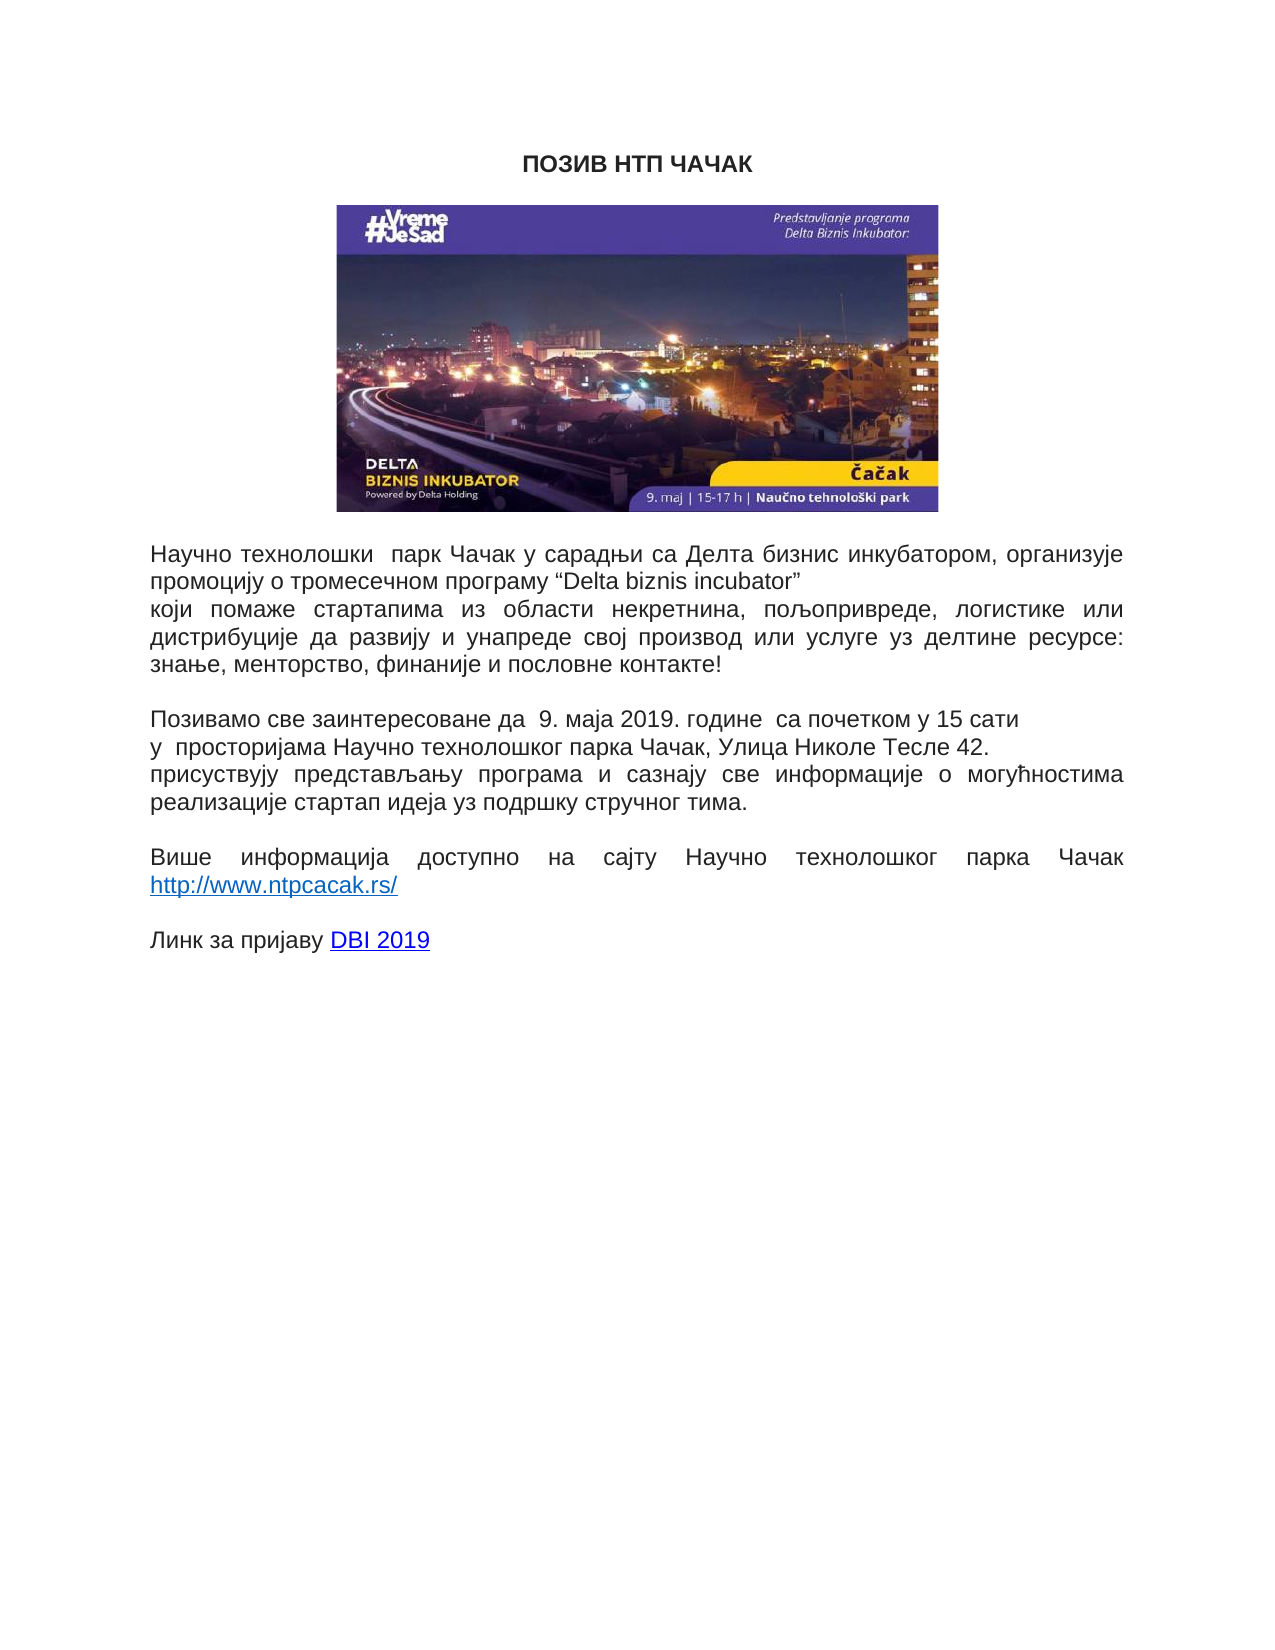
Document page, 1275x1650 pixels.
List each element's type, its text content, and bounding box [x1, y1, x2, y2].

text у просторијама Научно технолошког парка Чачак, Улица Николе Тесле 42. [150, 733, 1125, 760]
text који помаже стартапима из области некретнина, пољопривреде, логистике или дистрибуције да развију и унапреде свој производ или услуге уз делтине ресурсе: знање, менторство, финаније и пословне контакте! [150, 595, 1125, 678]
text Научно технолошки парк Чачак у сарадњи са Делта бизнис инкубатором, организује промоцију о тромесечном програму “Delta biznis incubator” [150, 539, 1125, 595]
text присуствују представљању програма и сазнају све информације о могућностима реализације стартап идеја уз подршку стручног тима. [150, 760, 1125, 816]
text Позивамо све заинтересоване да 9. маја 2019. године са почетком у 15 сати [150, 705, 1125, 733]
text Више информација доступно на сајту Научно технолошког парка Чачак http://www.ntpcacak.rs/ [150, 843, 1125, 898]
text Линк за пријаву DBI 2019 [150, 926, 1125, 954]
picture [336, 205, 939, 512]
text ПОЗИВ НТП ЧАЧАК [150, 150, 1125, 178]
